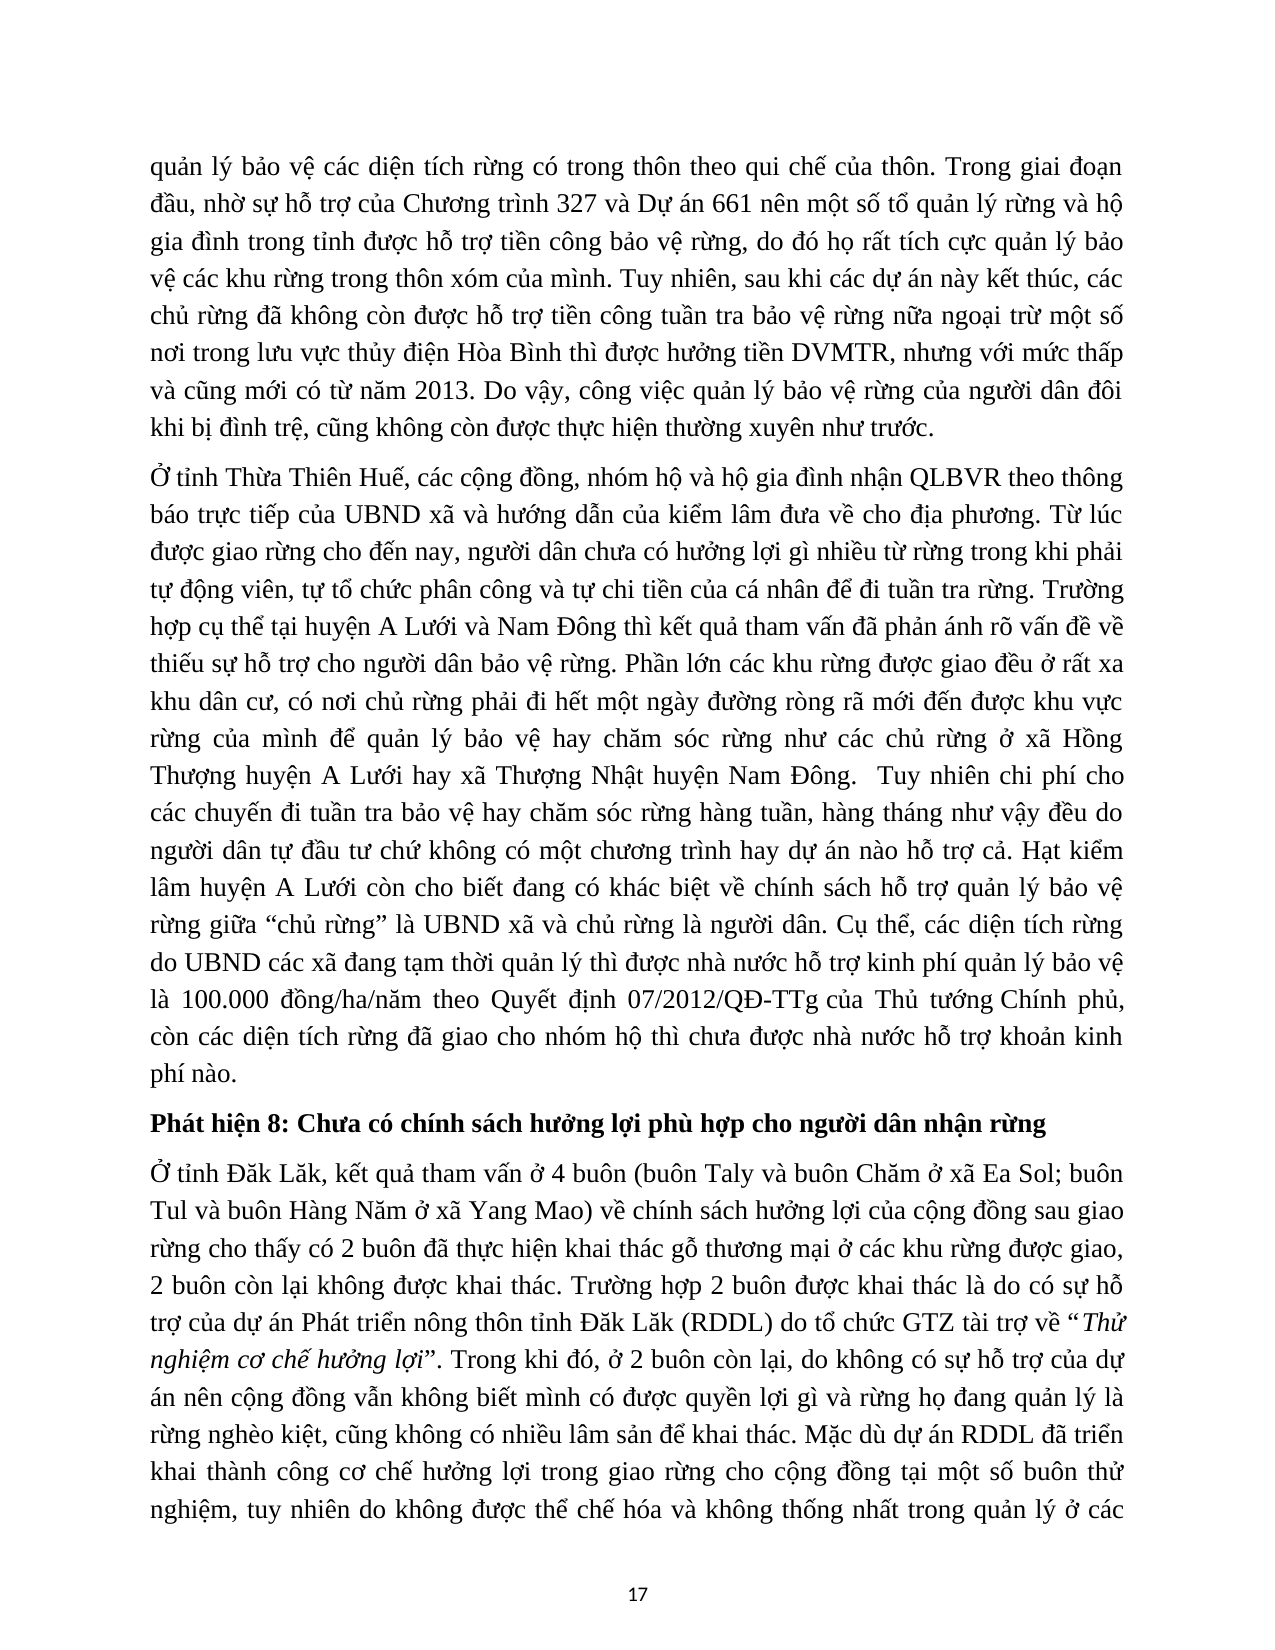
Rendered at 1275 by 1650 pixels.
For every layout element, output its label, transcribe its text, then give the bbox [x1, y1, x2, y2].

text Ở tỉnh Thừa Thiên Huế, các cộng đồng, nhóm hộ và hộ gia đình nhận QLBVR theo thông báo trực tiếp của UBND xã và hướng dẫn của kiểm lâm đưa về cho địa phương. Từ lúc được giao rừng cho đến nay, người dân chưa có hưởng lợi gì nhiều từ rừng trong khi phải tự động viên, tự tổ chức phân công và tự chi tiền của cá nhân để đi tuần tra rừng. Trường hợp cụ thể tại huyện A Lưới và Nam Đông thì kết quả tham vấn đã phản ánh rõ vấn đề về thiếu sự hỗ trợ cho người dân bảo vệ rừng. Phần lớn các khu rừng được giao đều ở rất xa khu dân cư, có nơi chủ rừng phải đi hết một ngày đường ròng rã mới đến được khu vực rừng của mình để quản lý bảo vệ hay chăm sóc rừng như các chủ rừng ở xã Hồng Thượng huyện A Lưới hay xã Thượng Nhật huyện Nam Đông. Tuy nhiên chi phí cho các chuyến đi tuần tra bảo vệ hay chăm sóc rừng hàng tuần, hàng tháng như vậy đều do người dân tự đầu tư chứ không có một chương trình hay dự án nào hỗ trợ cả. Hạt kiểm lâm huyện A Lưới còn cho biết đang có khác biệt về chính sách hỗ trợ quản lý bảo vệ rừng giữa “chủ rừng” là UBND xã và chủ rừng là người dân. Cụ thể, các diện tích rừng do UBND các xã đang tạm thời quản lý thì được nhà nước hỗ trợ kinh phí quản lý bảo vệ là 100.000 đồng/ha/năm theo Quyết định 07/2012/QĐ-TTg của Thủ tướng Chính phủ, còn các diện tích rừng đã giao cho nhóm hộ thì chưa được nhà nước hỗ trợ khoản kinh phí nào. [150, 461, 1125, 1089]
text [150, 150, 1125, 442]
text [150, 1157, 1125, 1524]
text Phát hiện 8: Chưa có chính sách hưởng lợi phù hợp cho người dân nhận rừng [150, 1107, 1125, 1138]
